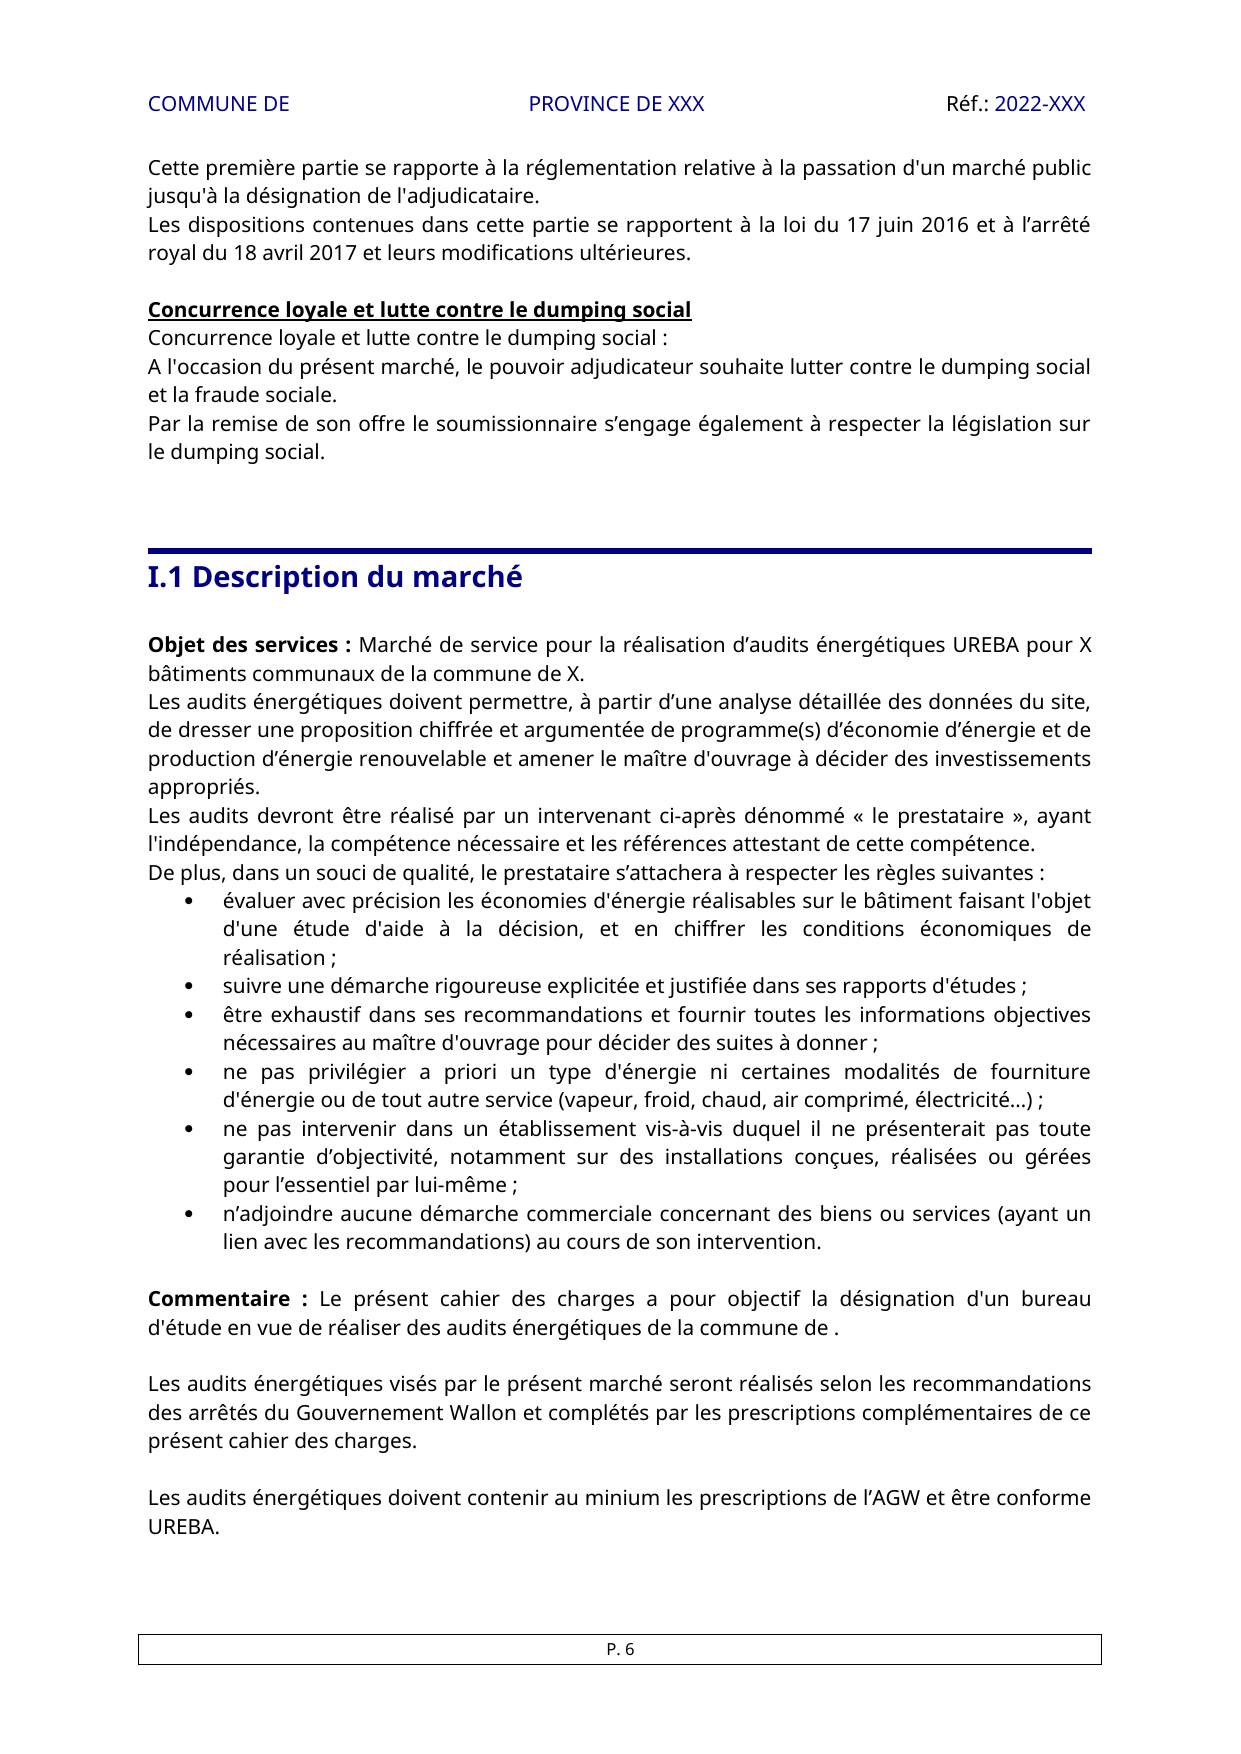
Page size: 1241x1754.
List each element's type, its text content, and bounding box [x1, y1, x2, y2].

text Les audits devront être réalisé par un intervenant ci-après dénommé « le prestataire », ayant l'indépendance, la compétence nécessaire et les références attestant de cette compétence. [148, 801, 1092, 858]
list ne pas privilégier a priori un type d'énergie ni certaines modalités de fourniture d'énergie ou de tout autre service (vapeur, froid, chaud, air comprimé, électricité…) ; [185, 1057, 1092, 1114]
text A l'occasion du présent marché, le pouvoir adjudicateur souhaite lutter contre le dumping social et la fraude sociale. [148, 352, 1092, 409]
list être exhaustif dans ses recommandations et fournir toutes les informations objectives nécessaires au maître d'ouvrage pour décider des suites à donner ; [185, 1000, 1092, 1057]
list suivre une démarche rigoureuse explicitée et justifiée dans ses rapports d'études ; [185, 971, 1092, 1000]
subtitle Description du marché [148, 554, 1092, 596]
text Les audits énergétiques doivent contenir au minium les prescriptions de l’AGW et être conforme UREBA. [148, 1483, 1092, 1540]
list évaluer avec précision les économies d'énergie réalisables sur le bâtiment faisant l'objet d'une étude d'aide à la décision, et en chiffrer les conditions économiques de réalisation ; [185, 886, 1092, 971]
text Les dispositions contenues dans cette partie se rapportent à la loi du 17 juin 2016 et à l’arrêté royal du 18 avril 2017 et leurs modifications ultérieures. [148, 210, 1092, 267]
text Cette première partie se rapporte à la réglementation relative à la passation d'un marché public jusqu'à la désignation de l'adjudicataire. [148, 153, 1092, 210]
text Objet des services : Marché de service pour la réalisation d’audits énergétiques UREBA pour X bâtiments communaux de la commune de X. [148, 630, 1092, 687]
text Concurrence loyale et lutte contre le dumping social : [148, 323, 1092, 352]
list ne pas intervenir dans un établissement vis-à-vis duquel il ne présenterait pas toute garantie d’objectivité, notamment sur des installations conçues, réalisées ou gérées pour l’essentiel par lui-même ; [185, 1114, 1092, 1199]
list n’adjoindre aucune démarche commerciale concernant des biens ou services (ayant un lien avec les recommandations) au cours de son intervention. [185, 1199, 1092, 1256]
text Les audits énergétiques doivent permettre, à partir d’une analyse détaillée des données du site, de dresser une proposition chiffrée et argumentée de programme(s) d’économie d’énergie et de production d’énergie renouvelable et amener le maître d'ouvrage à décider des investissements appropriés. [148, 687, 1092, 801]
text Les audits énergétiques visés par le présent marché seront réalisés selon les recommandations des arrêtés du Gouvernement Wallon et complétés par les prescriptions complémentaires de ce présent cahier des charges. [148, 1369, 1092, 1455]
text Commentaire : Le présent cahier des charges a pour objectif la désignation d'un bureau d'étude en vue de réaliser des audits énergétiques de la commune de . [148, 1284, 1092, 1341]
text De plus, dans un souci de qualité, le prestataire s’attachera à respecter les règles suivantes : [148, 858, 1092, 886]
text Par la remise de son offre le soumissionnaire s’engage également à respecter la législation sur le dumping social. [148, 409, 1092, 466]
text Concurrence loyale et lutte contre le dumping social [148, 295, 1092, 323]
